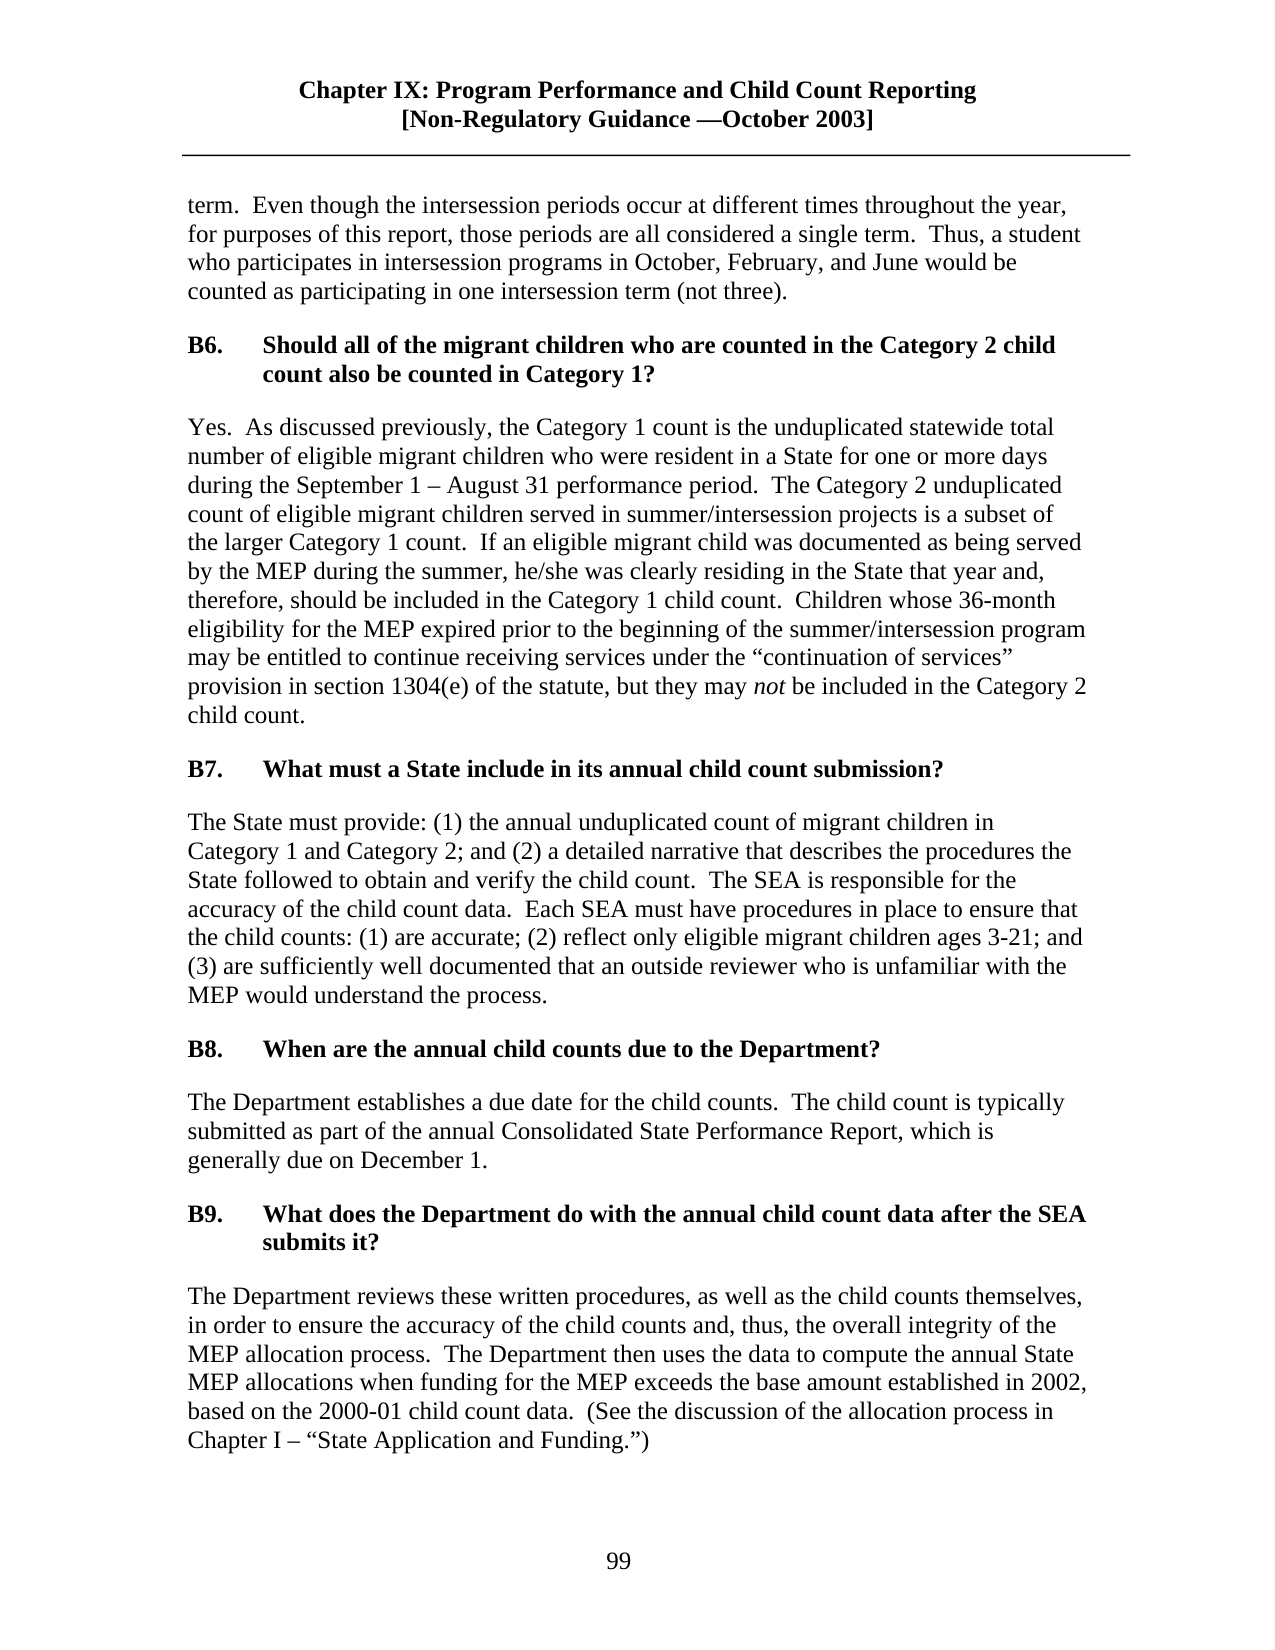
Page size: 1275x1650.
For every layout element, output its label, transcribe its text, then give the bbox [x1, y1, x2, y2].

text The Department reviews these written procedures, as well as the child counts themselves, in order to ensure the accuracy of the child counts and, thus, the overall integrity of the MEP allocation process. The Department then uses the data to compute the annual State MEP allocations when funding for the MEP exceeds the base amount established in 2002, based on the 2000-01 child count data. (See the discussion of the allocation process in Chapter I – “State Application and Funding.”) [187, 1281, 1087, 1454]
subtitle B8. When are the annual child counts due to the Department? [187, 1034, 1087, 1062]
text Yes. As discussed previously, the Category 1 count is the unduplicated statewide total number of eligible migrant children who were resident in a State for one or more days during the September 1 – August 31 performance period. The Category 2 unduplicated count of eligible migrant children served in summer/intersession projects is a subset of the larger Category 1 count. If an eligible migrant child was documented as being served by the MEP during the summer, he/she was clearly residing in the State that year and, therefore, should be included in the Category 1 child count. Children whose 36-month eligibility for the MEP expired prior to the beginning of the summer/intersession program may be entitled to continue receiving services under the “continuation of services” provision in section 1304(e) of the statute, but they may not be included in the Category 2 child count. [187, 412, 1087, 729]
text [187, 190, 1087, 305]
subtitle B6. Should all of the migrant children who are counted in the Category 2 child count also be counted in Category 1? [187, 330, 1087, 387]
subtitle B9. What does the Department do with the annual child count data after the SEA submits it? [187, 1199, 1087, 1256]
subtitle B7. What must a State include in its annual child count submission? [187, 754, 1087, 782]
text The Department establishes a due date for the child counts. The child count is typically submitted as part of the annual Consolidated State Performance Report, which is generally due on December 1. [187, 1087, 1087, 1174]
text The State must provide: (1) the annual unduplicated count of migrant children in Category 1 and Category 2; and (2) a detailed narrative that describes the procedures the State followed to obtain and verify the child count. The SEA is responsible for the accuracy of the child count data. Each SEA must have procedures in place to ensure that the child counts: (1) are accurate; (2) reflect only eligible migrant children ages 3-21; and (3) are sufficiently well documented that an outside reviewer who is unfamiliar with the MEP would understand the process. [187, 807, 1087, 1009]
